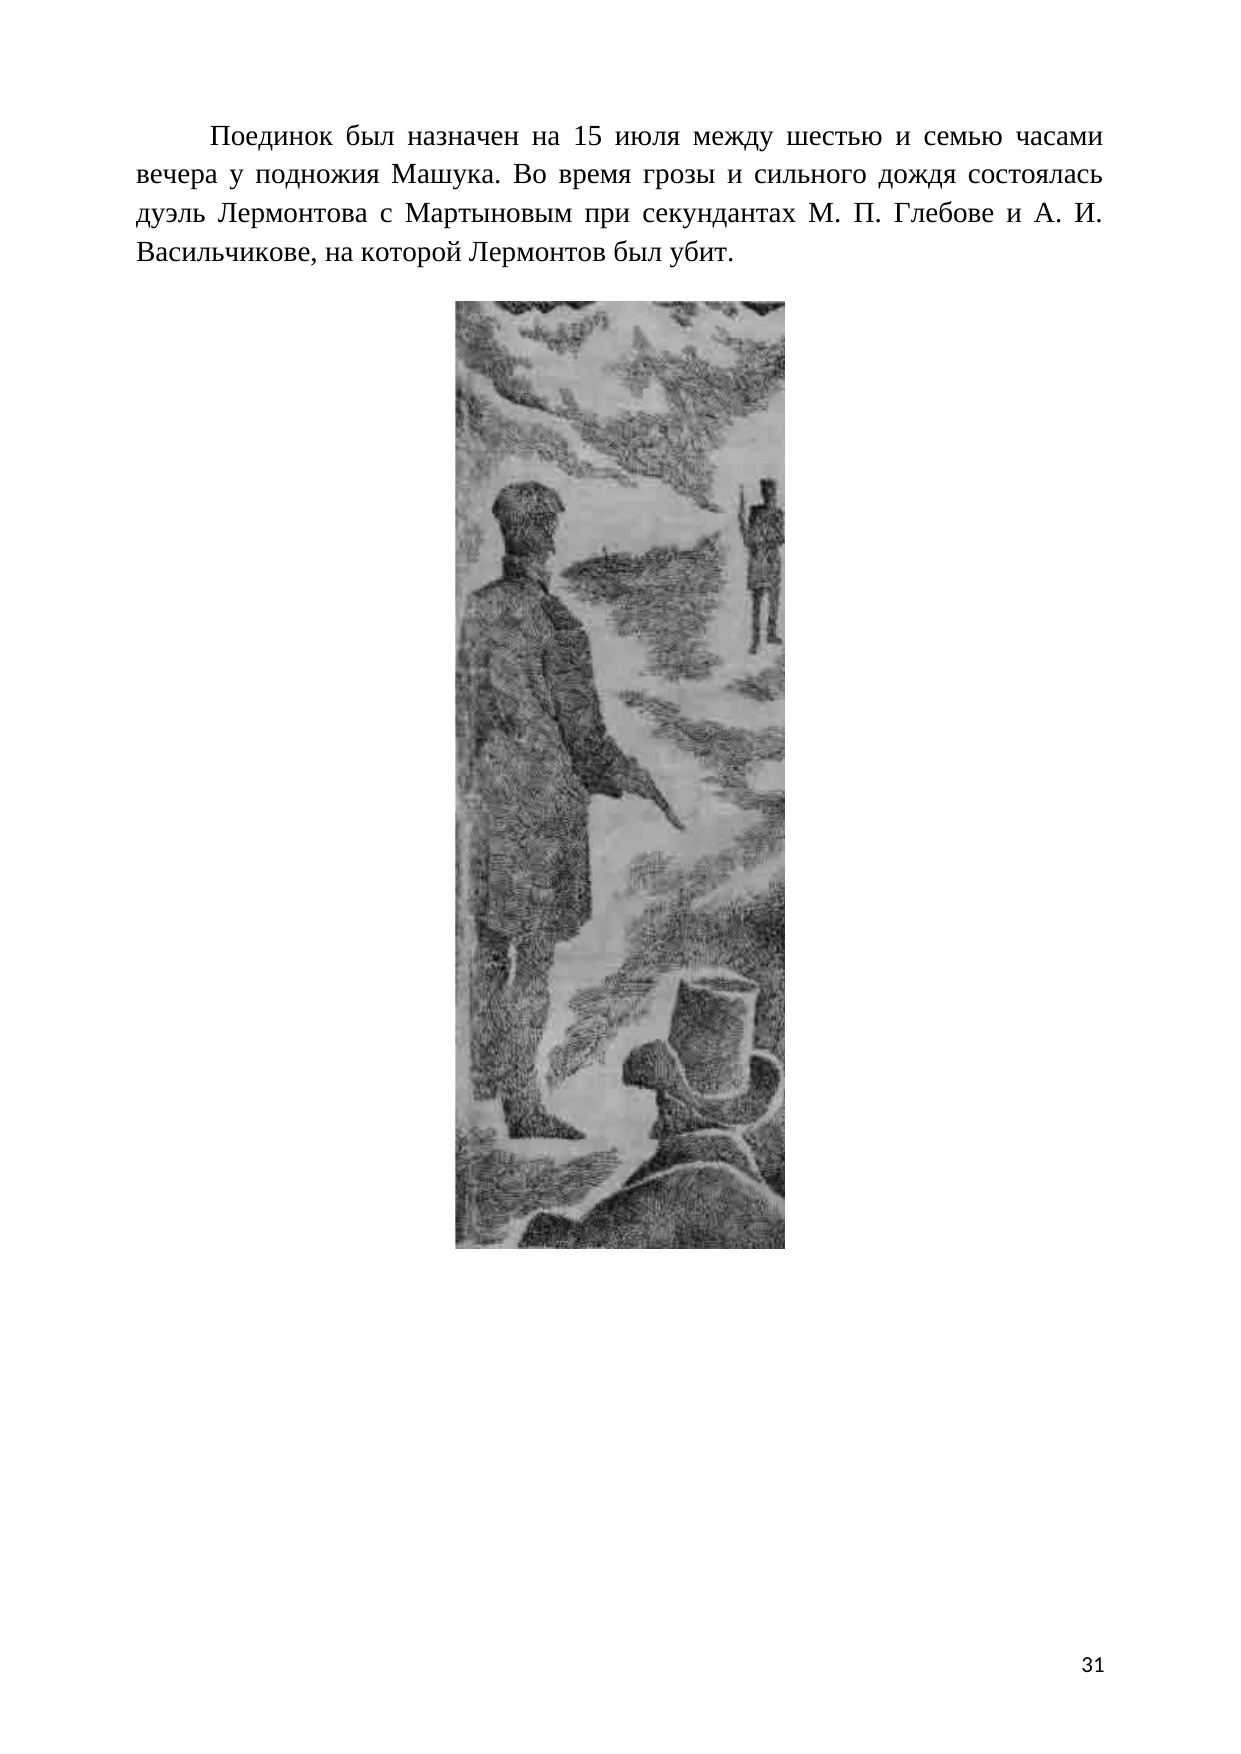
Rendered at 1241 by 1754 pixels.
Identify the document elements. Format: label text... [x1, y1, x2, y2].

text Поединок был назначен на 15 июля между шестью и семью часами вечера у подножия Машука. Во время грозы и сильного дождя состоялась дуэль Лермонтова с Мартыновым при секундантах М. П. Глебове и А. И. Васильчикове, на которой Лермонтов был убит. [136, 118, 1104, 267]
picture [455, 301, 785, 1249]
